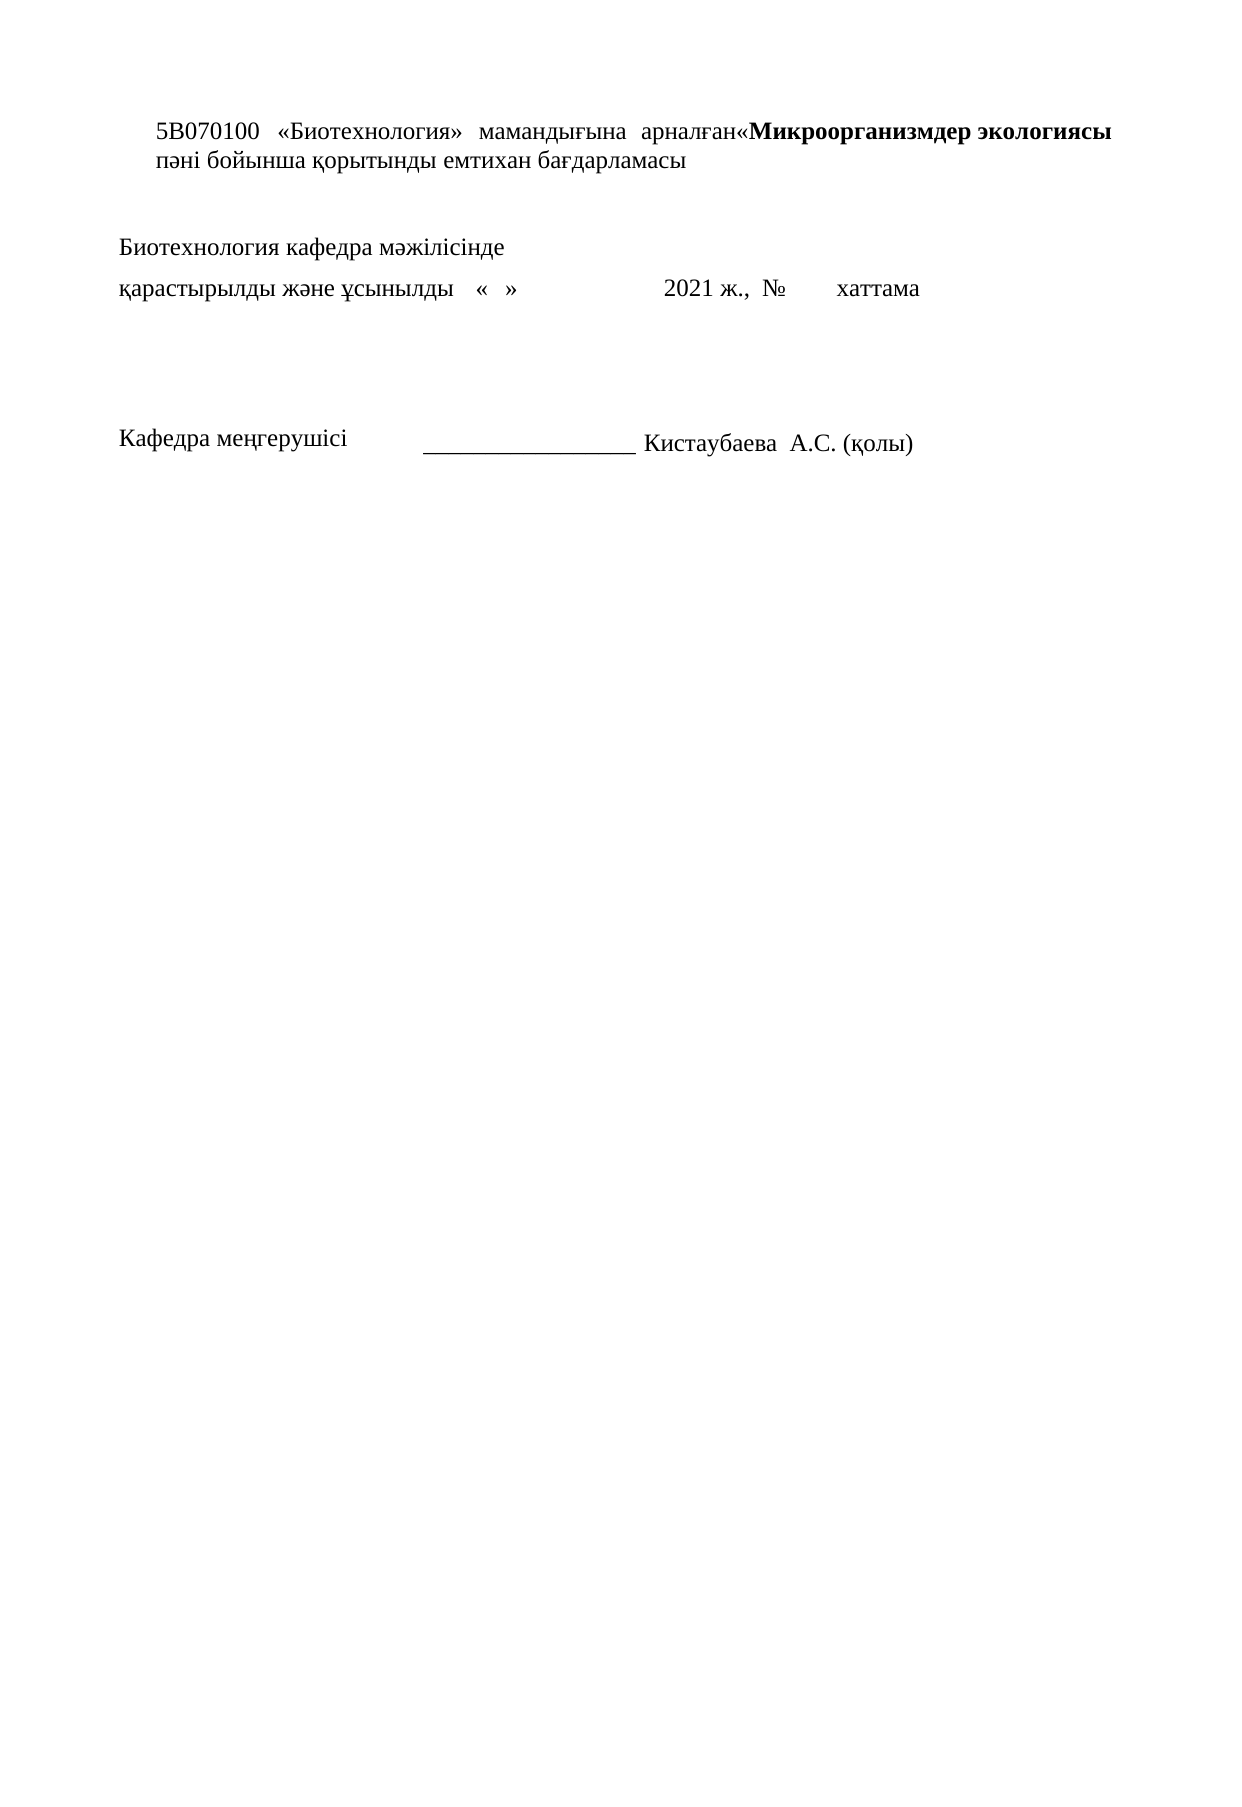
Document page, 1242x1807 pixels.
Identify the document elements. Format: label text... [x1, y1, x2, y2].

text _________________ Кистаубаева А.С. (қолы) [423, 428, 932, 457]
text 5В070100 «Биотехнология» мамандығына арналған«Микроорганизмдер экологиясы пәні бойынша қорытынды емтихан бағдарламасы [156, 116, 1122, 174]
text Биотехнология кафедра мәжілісінде [119, 232, 1133, 261]
text Кафедра меңгерушісі [119, 423, 406, 451]
text қарастырылды және ұсынылды « » 2021 ж., № хаттама [119, 273, 1133, 302]
